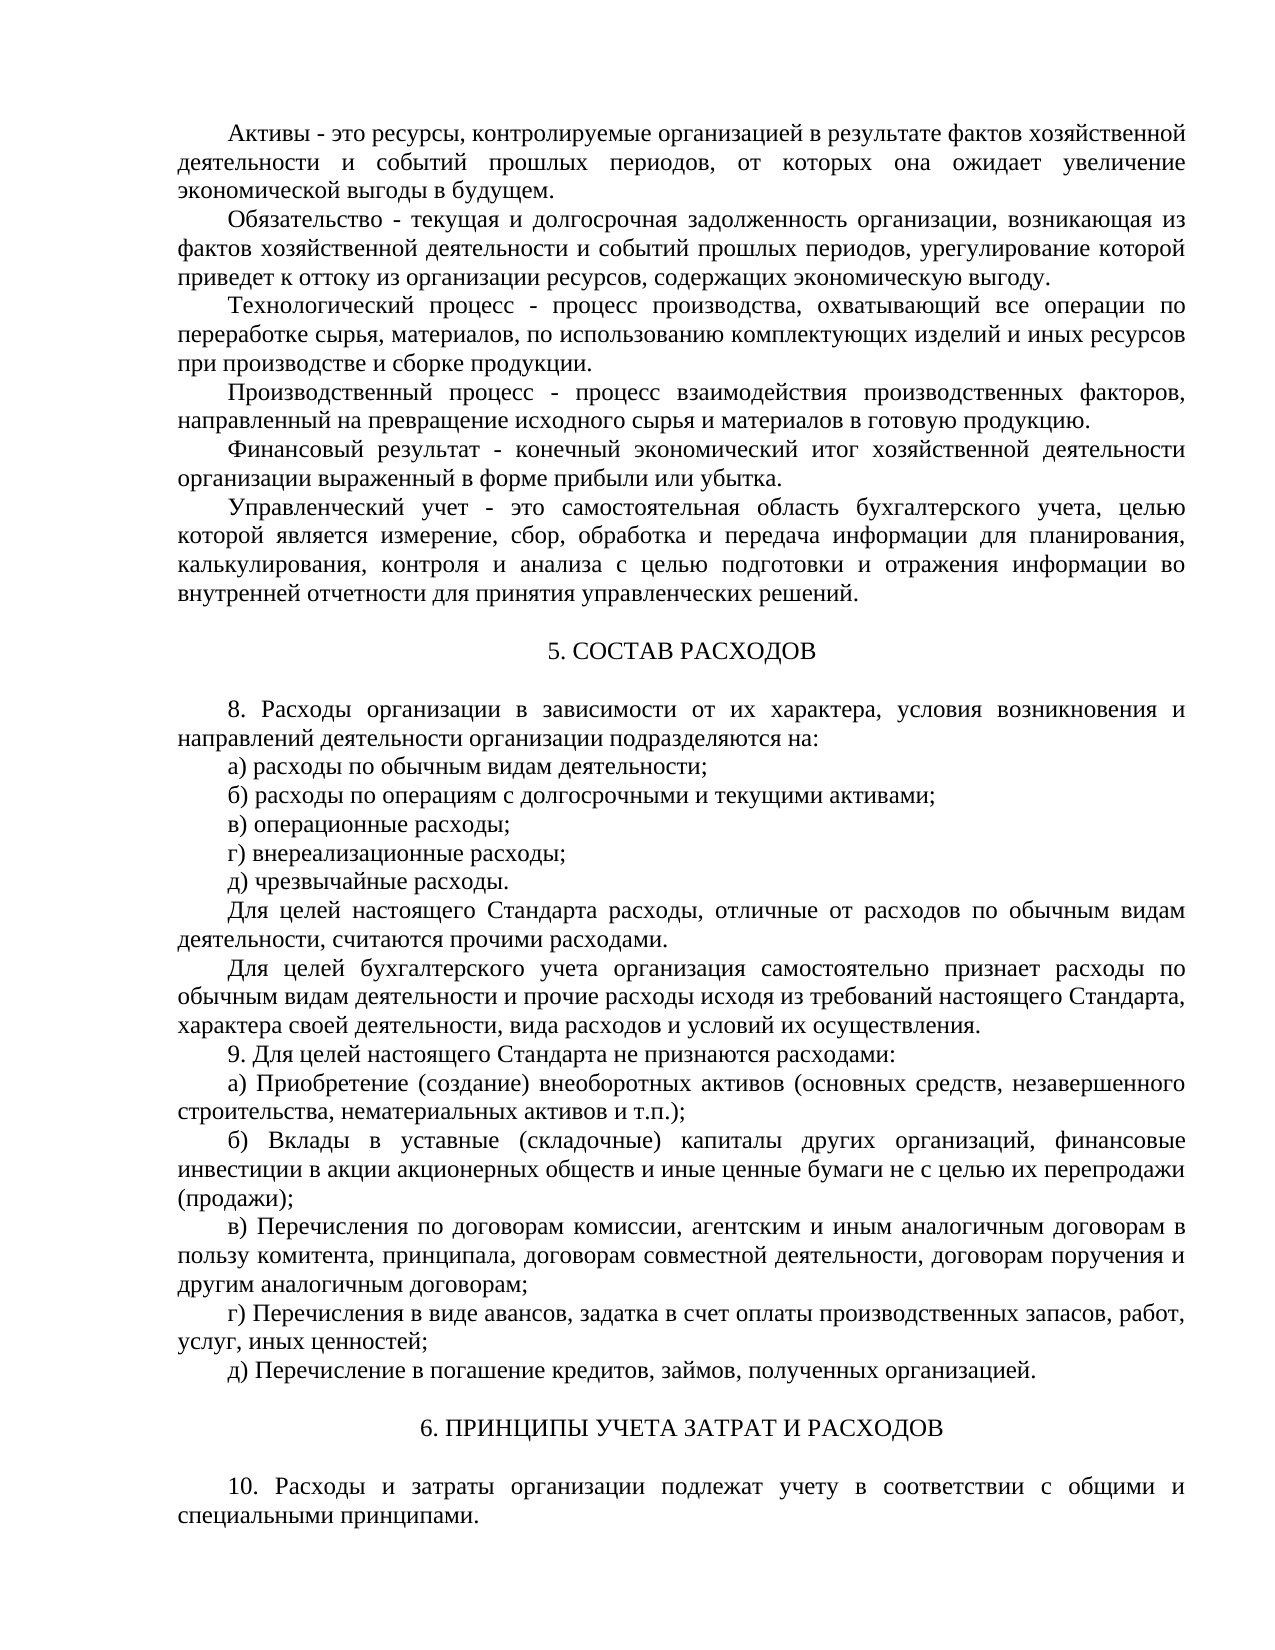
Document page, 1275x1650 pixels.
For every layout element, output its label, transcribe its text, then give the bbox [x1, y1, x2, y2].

text Производственный процесс - процесс взаимодействия производственных факторов, направленный на превращение исходного сырья и материалов в готовую продукцию. [177, 377, 1186, 434]
text а) расходы по обычным видам деятельности; [177, 751, 1186, 780]
text д) Перечисление в погашение кредитов, займов, полученных организацией. [177, 1355, 1186, 1384]
text Обязательство - текущая и долгосрочная задолженность организации, возникающая из фактов хозяйственной деятельности и событий прошлых периодов, урегулирование которой приведет к оттоку из организации ресурсов, содержащих экономическую выгоду. [177, 204, 1186, 291]
text Для целей бухгалтерского учета организация самостоятельно признает расходы по обычным видам деятельности и прочие расходы исходя из требований настоящего Стандарта, характера своей деятельности, вида расходов и условий их осуществления. [177, 953, 1186, 1039]
text в) Перечисления по договорам комиссии, агентским и иным аналогичным договорам в пользу комитента, принципала, договорам совместной деятельности, договорам поручения и другим аналогичным договорам; [177, 1211, 1186, 1298]
text г) внереализационные расходы; [177, 838, 1186, 866]
text 9. Для целей настоящего Стандарта не признаются расходами: [177, 1039, 1186, 1068]
text 5. СОСТАВ РАСХОДОВ [177, 636, 1186, 665]
text Активы - это ресурсы, контролируемые организацией в результате фактов хозяйственной деятельности и событий прошлых периодов, от которых она ожидает увеличение экономической выгоды в будущем. [177, 118, 1186, 204]
text в) операционные расходы; [177, 809, 1186, 838]
text 10. Расходы и затраты организации подлежат учету в соответствии с общими и специальными принципами. [177, 1471, 1186, 1528]
text б) Вклады в уставные (складочные) капиталы других организаций, финансовые инвестиции в акции акционерных обществ и иные ценные бумаги не с целью их перепродажи (продажи); [177, 1125, 1186, 1211]
text Финансовый результат - конечный экономический итог хозяйственной деятельности организации выраженный в форме прибыли или убытка. [177, 434, 1186, 492]
text д) чрезвычайные расходы. [177, 866, 1186, 895]
text Управленческий учет - это самостоятельная область бухгалтерского учета, целью которой является измерение, сбор, обработка и передача информации для планирования, калькулирования, контроля и анализа с целью подготовки и отражения информации во внутренней отчетности для принятия управленческих решений. [177, 492, 1186, 607]
text а) Приобретение (создание) внеоборотных активов (основных средств, незавершенного строительства, нематериальных активов и т.п.); [177, 1068, 1186, 1125]
text б) расходы по операциям с долгосрочными и текущими активами; [177, 780, 1186, 809]
text Для целей настоящего Стандарта расходы, отличные от расходов по обычным видам деятельности, считаются прочими расходами. [177, 895, 1186, 953]
text г) Перечисления в виде авансов, задатка в счет оплаты производственных запасов, работ, услуг, иных ценностей; [177, 1298, 1186, 1355]
text Технологический процесс - процесс производства, охватывающий все операции по переработке сырья, материалов, по использованию комплектующих изделий и иных ресурсов при производстве и сборке продукции. [177, 291, 1186, 377]
text 8. Расходы организации в зависимости от их характера, условия возникновения и направлений деятельности организации подразделяются на: [177, 694, 1186, 751]
text 6. ПРИНЦИПЫ УЧЕТА ЗАТРАТ И РАСХОДОВ [177, 1413, 1186, 1442]
